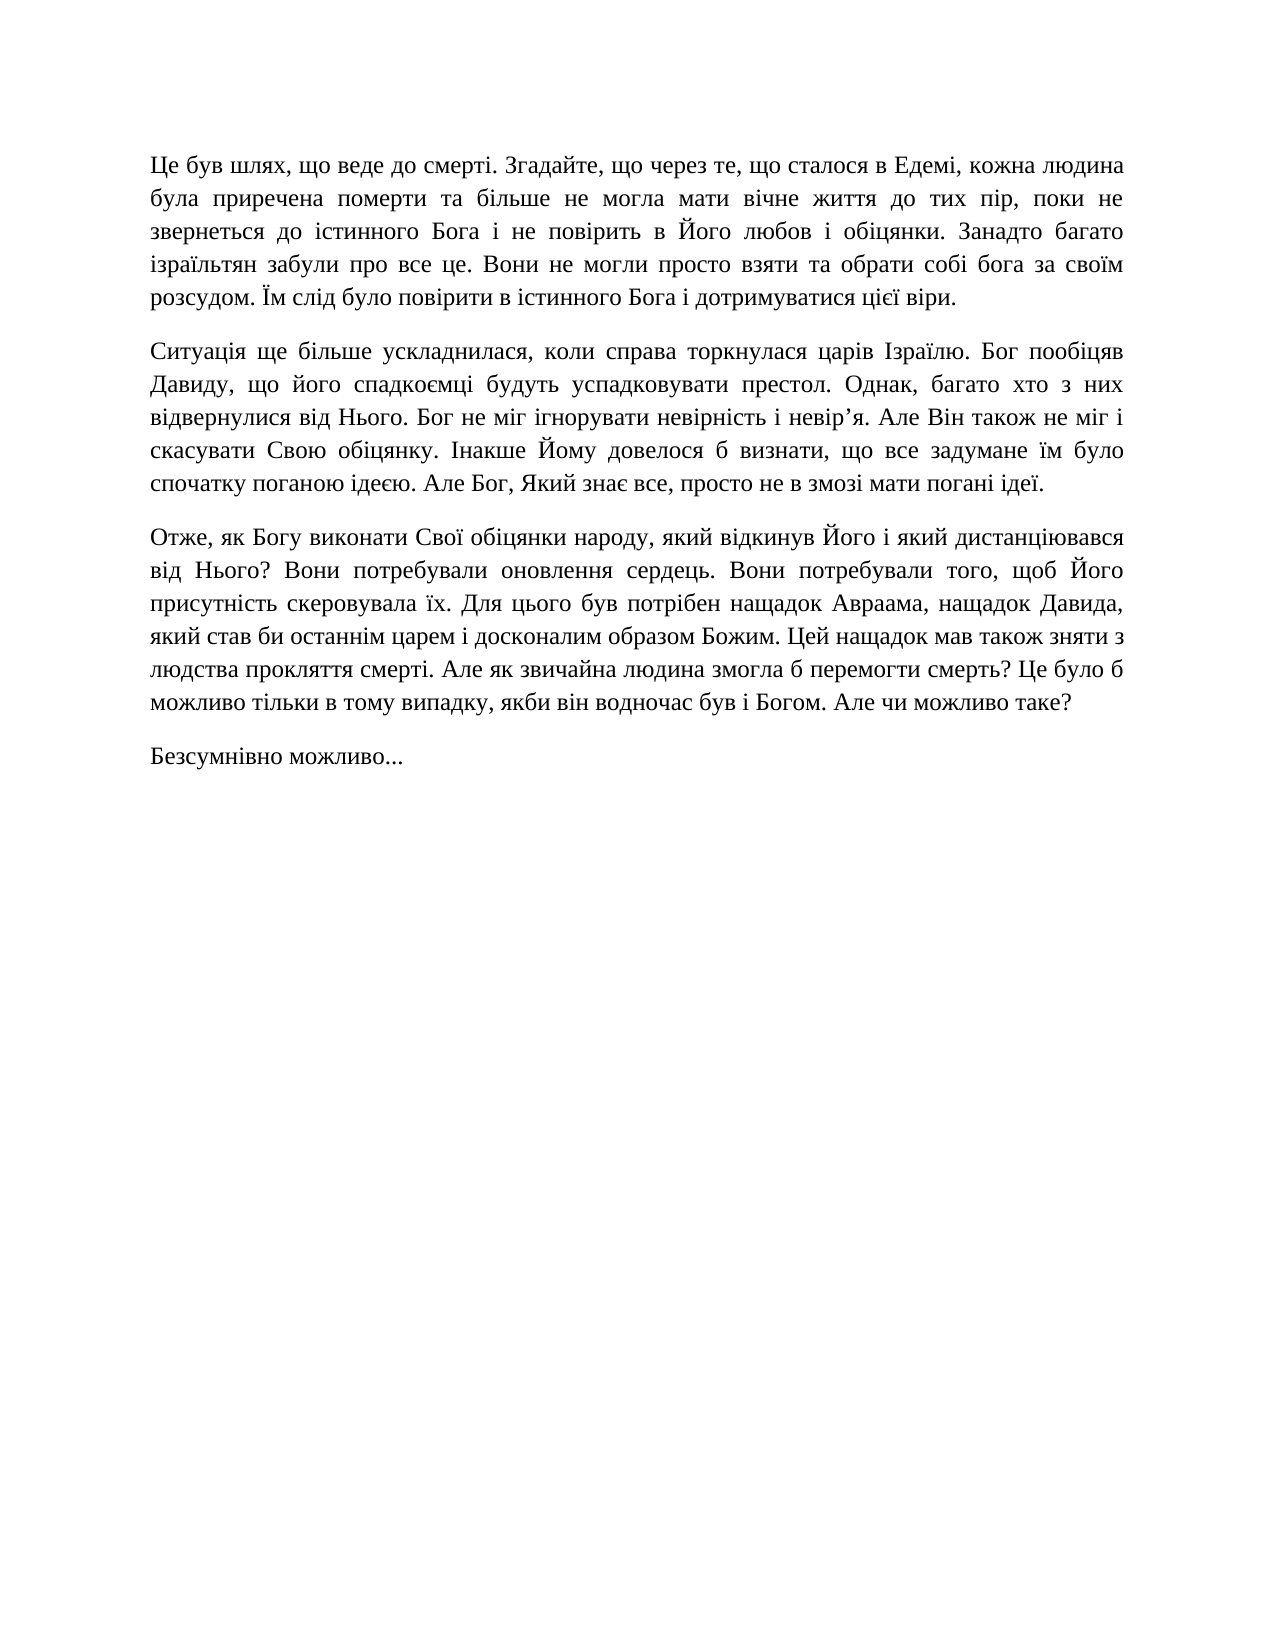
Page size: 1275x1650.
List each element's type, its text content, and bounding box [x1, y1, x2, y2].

text Це був шлях, що веде до смерті. Згадайте, що через те, що сталося в Едемі, кожна людина була приречена померти та більше не могла мати вічне життя до тих пір, поки не звернеться до істинного Бога і не повірить в Його любов і обіцянки. Занадто багато ізраїльтян забули про все це. Вони не могли просто взяти та обрати собі бога за своїм розсудом. Їм слід було повірити в істинного Бога і дотримуватися цієї віри. [150, 150, 1125, 311]
text Ситуація ще більше ускладнилася, коли справа торкнулася царів Ізраїлю. Бог пообіцяв Давиду, що його спадкоємці будуть успадковувати престол. Однак, багато хто з них відвернулися від Нього. Бог не міг ігнорувати невірність і невір’я. Але Він також не міг і скасувати Свою обіцянку. Інакше Йому довелося б визнати, що все задумане їм було спочатку поганою ідеєю. Але Бог, Який знає все, просто не в змозі мати погані ідеї. [150, 336, 1125, 497]
text Отже, як Богу виконати Свої обіцянки народу, який відкинув Його і який дистанціювався від Нього? Вони потребували оновлення сердець. Вони потребували того, щоб Його присутність скеровувала їх. Для цього був потрібен нащадок Авраама, нащадок Давида, який став би останнім царем і досконалим образом Божим. Цей нащадок мав також зняти з людства прокляття смерті. Але як звичайна людина змогла б перемогти смерть? Це було б можливо тільки в тому випадку, якби він водночас був і Богом. Але чи можливо таке? [150, 522, 1125, 716]
text Безсумнівно можливо... [150, 741, 1125, 769]
